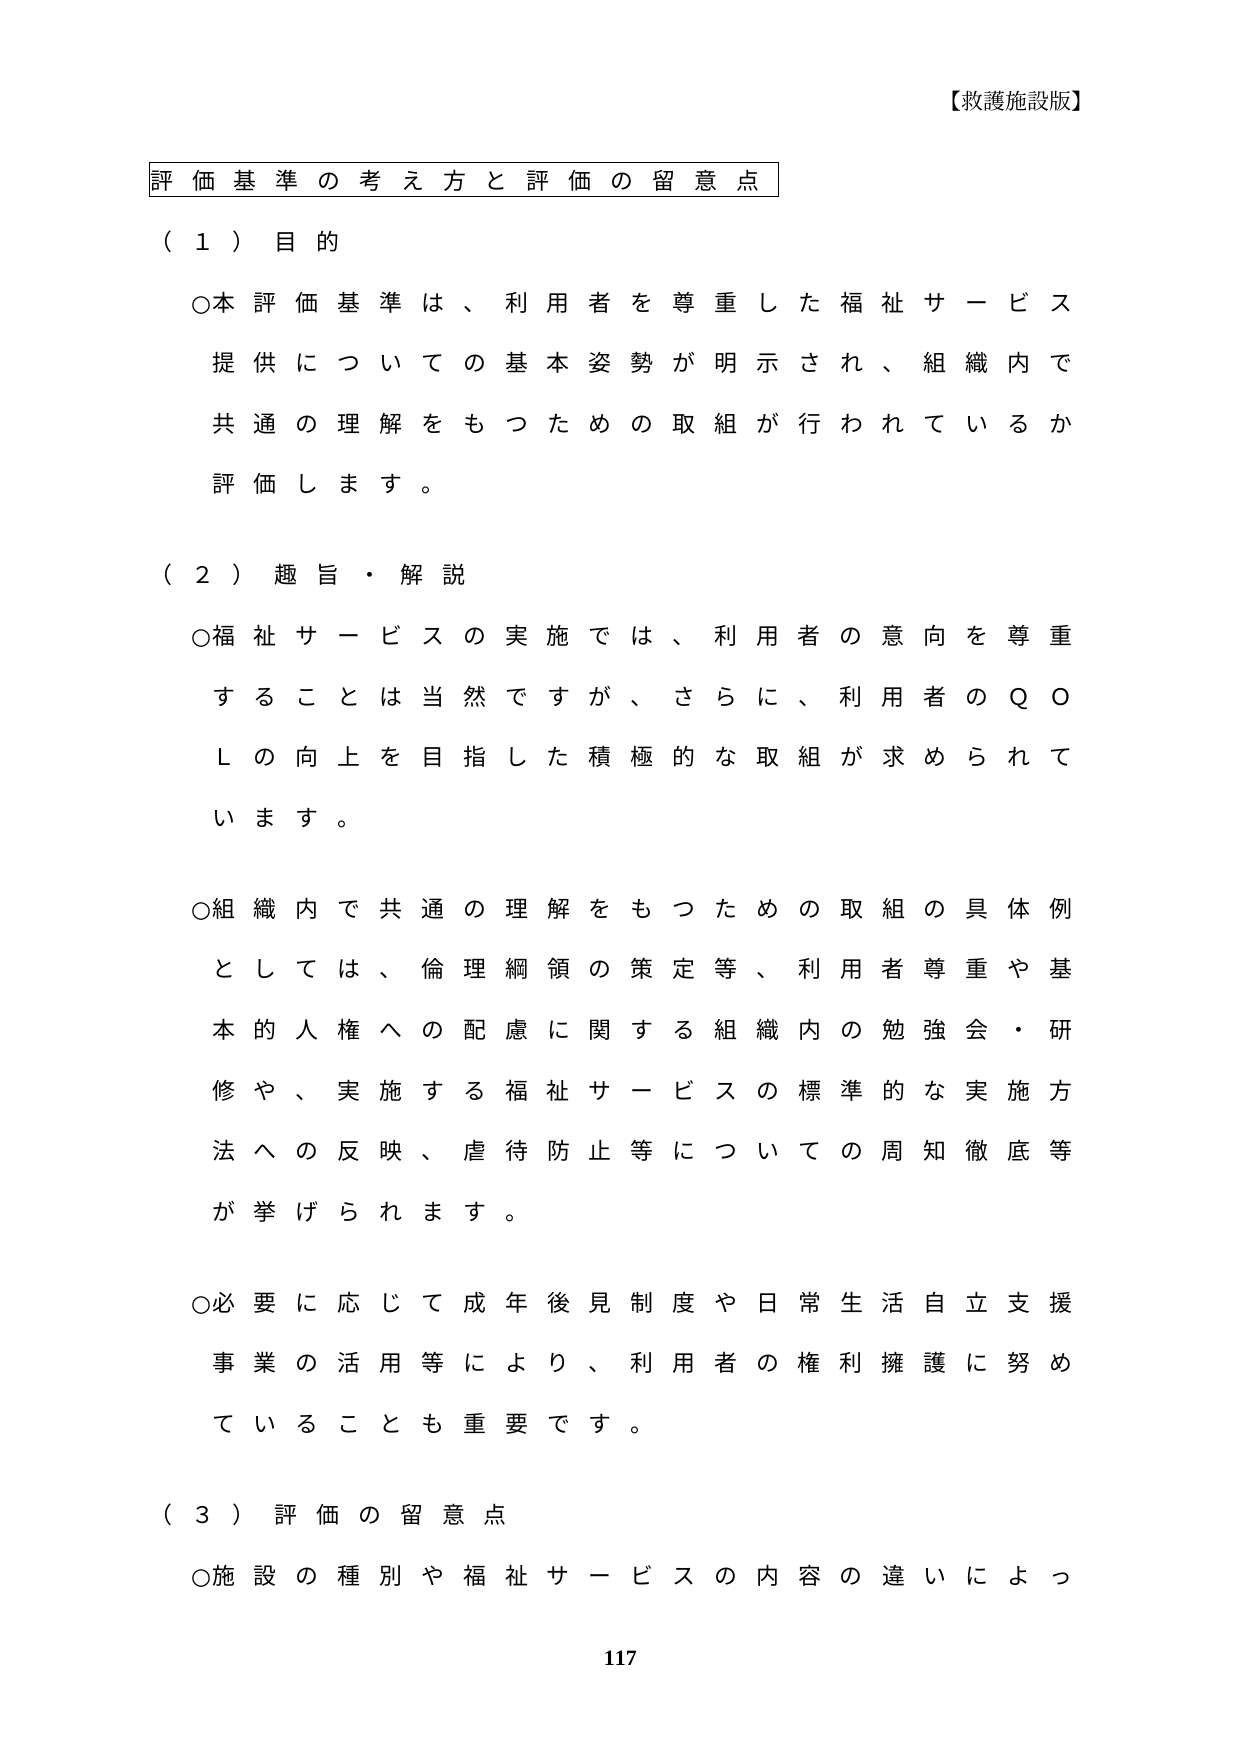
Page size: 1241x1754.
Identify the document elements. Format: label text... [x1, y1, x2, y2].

text 評価基準の考え方と評価の留意点 [149, 149, 1091, 210]
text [170, 1544, 1091, 1604]
text ○福祉サービスの実施では、利用者の意向を尊重することは当然ですが、さらに、利用者のＱＯＬの向上を目指した積極的な取組が求められています。 [170, 604, 1091, 847]
text （３）評価の留意点 [149, 1483, 1091, 1544]
text ○組織内で共通の理解をもつための取組の具体例としては、倫理綱領の策定等、利用者尊重や基本的人権への配慮に関する組織内の勉強会・研修や、実施する福祉サービスの標準的な実施方法への反映、虐待防止等についての周知徹底等が挙げられます。 [170, 877, 1091, 1241]
text （１）目的 [149, 210, 1091, 271]
text ○本評価基準は、利用者を尊重した福祉サービス提供についての基本姿勢が明示され、組織内で共通の理解をもつための取組が行われているか評価します。 [170, 271, 1091, 513]
text （２）趣旨・解説 [149, 543, 1091, 604]
text ○必要に応じて成年後見制度や日常生活自立支援事業の活用等により、利用者の権利擁護に努めていることも重要です。 [170, 1271, 1091, 1453]
